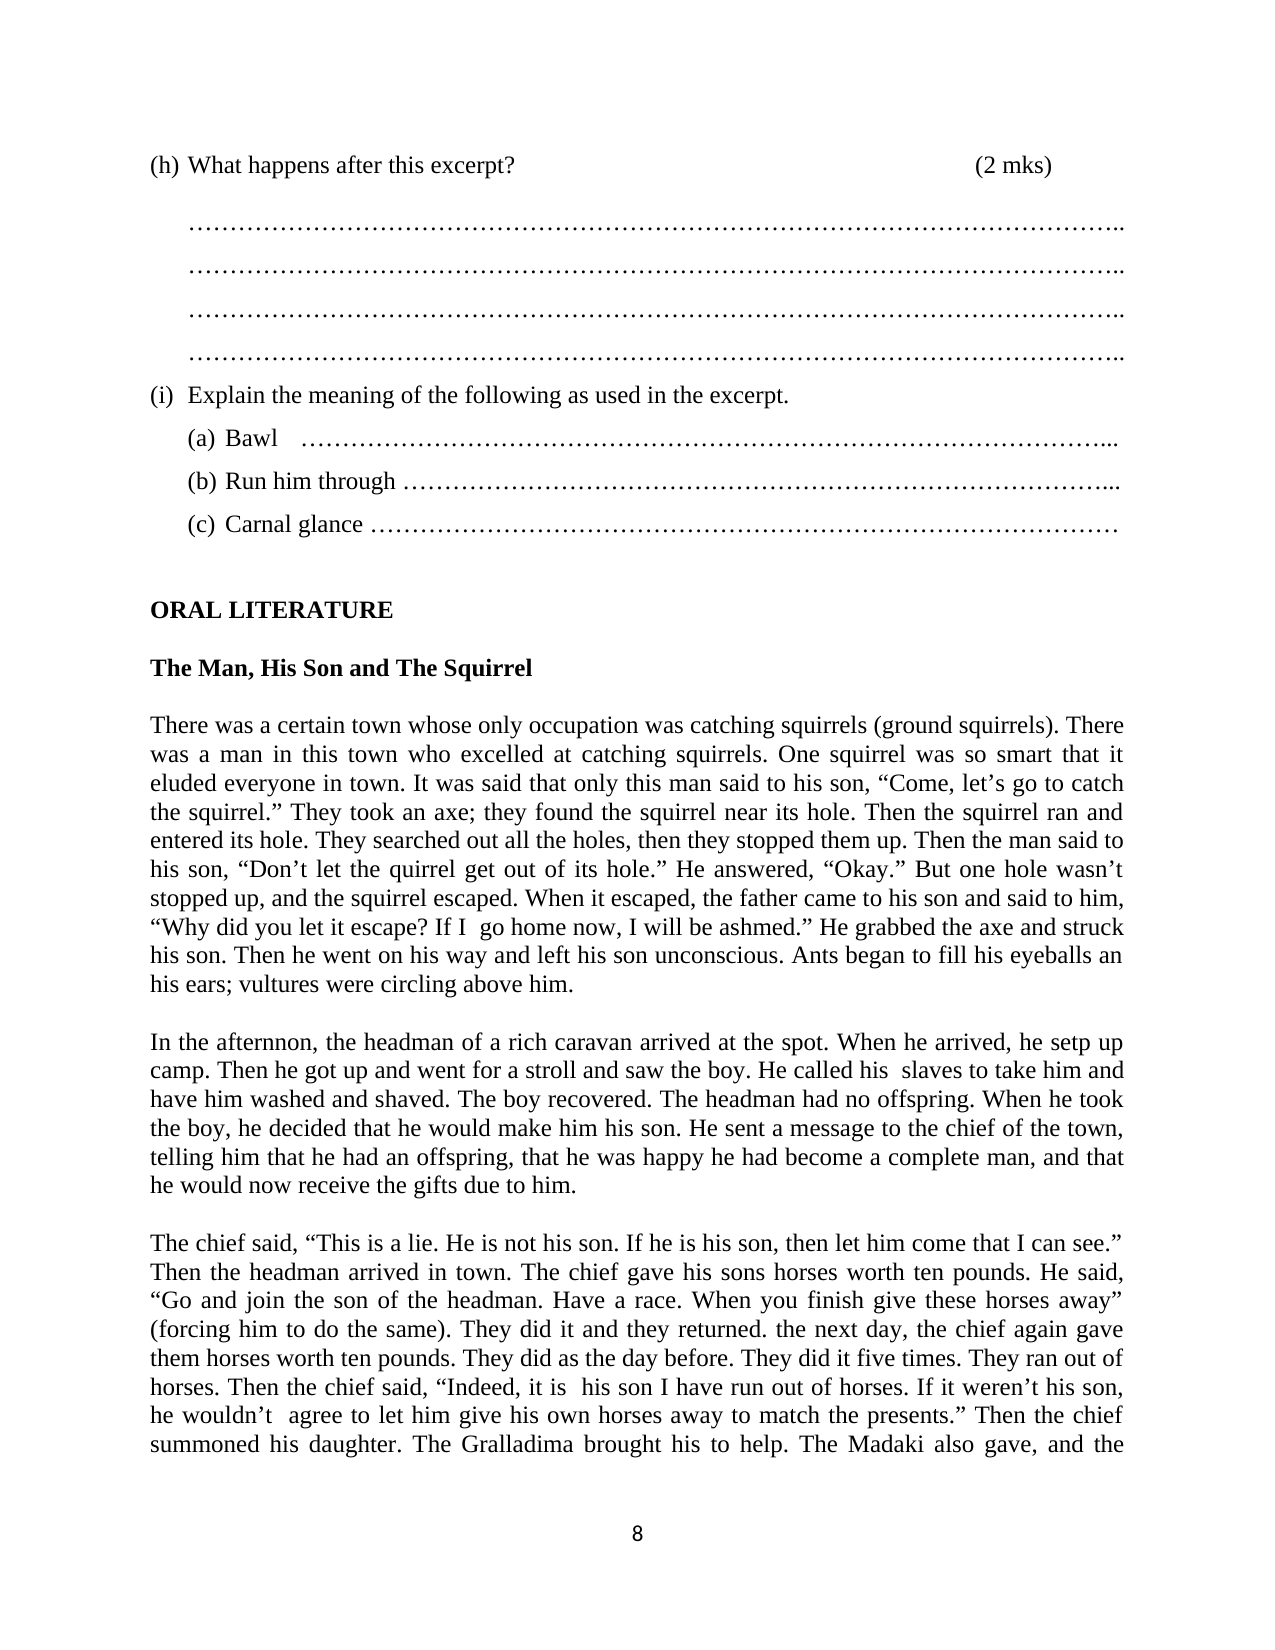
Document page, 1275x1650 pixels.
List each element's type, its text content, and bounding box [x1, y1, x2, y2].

list Explain the meaning of the following as used in the excerpt. [150, 380, 1125, 409]
list What happens after this excerpt? (2 mks) [150, 150, 1125, 179]
list Carnal glance ……………………………………………………………………………… [187, 509, 1125, 538]
text The Man, His Son and The Squirrel [150, 653, 1125, 682]
text In the afternnon, the headman of a rich caravan arrived at the spot. When he arrived, he setp up camp. Then he got up and went for a stroll and saw the boy. He called his slaves to take him and have him washed and shaved. The boy recovered. The headman had no offspring. When he took the boy, he decided that he would make him his son. He sent a message to the chief of the town, telling him that he had an offspring, that he was happy he had become a complete man, and that he would now receive the gifts due to him. [150, 1027, 1125, 1199]
list ………………………………………………………………………………………………….. [187, 294, 1125, 322]
text There was a certain town whose only occupation was catching squirrels (ground squirrels). There was a man in this town who excelled at catching squirrels. One squirrel was so smart that it eluded everyone in town. It was said that only this man said to his son, “Come, let’s go to catch the squirrel.” They took an axe; they found the squirrel near its hole. Then the squirrel ran and entered its hole. They searched out all the holes, then they stopped them up. Then the man said to his son, “Don’t let the quirrel get out of its hole.” He answered, “Okay.” But one hole wasn’t stopped up, and the squirrel escaped. When it escaped, the father came to his son and said to him, “Why did you let it escape? If I go home now, I will be ashmed.” He grabbed the axe and struck his son. Then he went on his way and left his son unconscious. Ants began to fill his eyeballs an his ears; vultures were circling above him. [150, 711, 1125, 998]
list Bawl ……………………………………………………………………………………... [187, 423, 1125, 452]
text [150, 1228, 1125, 1458]
text ORAL LITERATURE [150, 596, 1125, 624]
list ………………………………………………………………………………………………….. [187, 251, 1125, 279]
list ………………………………………………………………………………………………….. [187, 337, 1125, 366]
list ………………………………………………………………………………………………….. [187, 207, 1125, 236]
list Run him through …………………………………………………………………………... [187, 466, 1125, 495]
